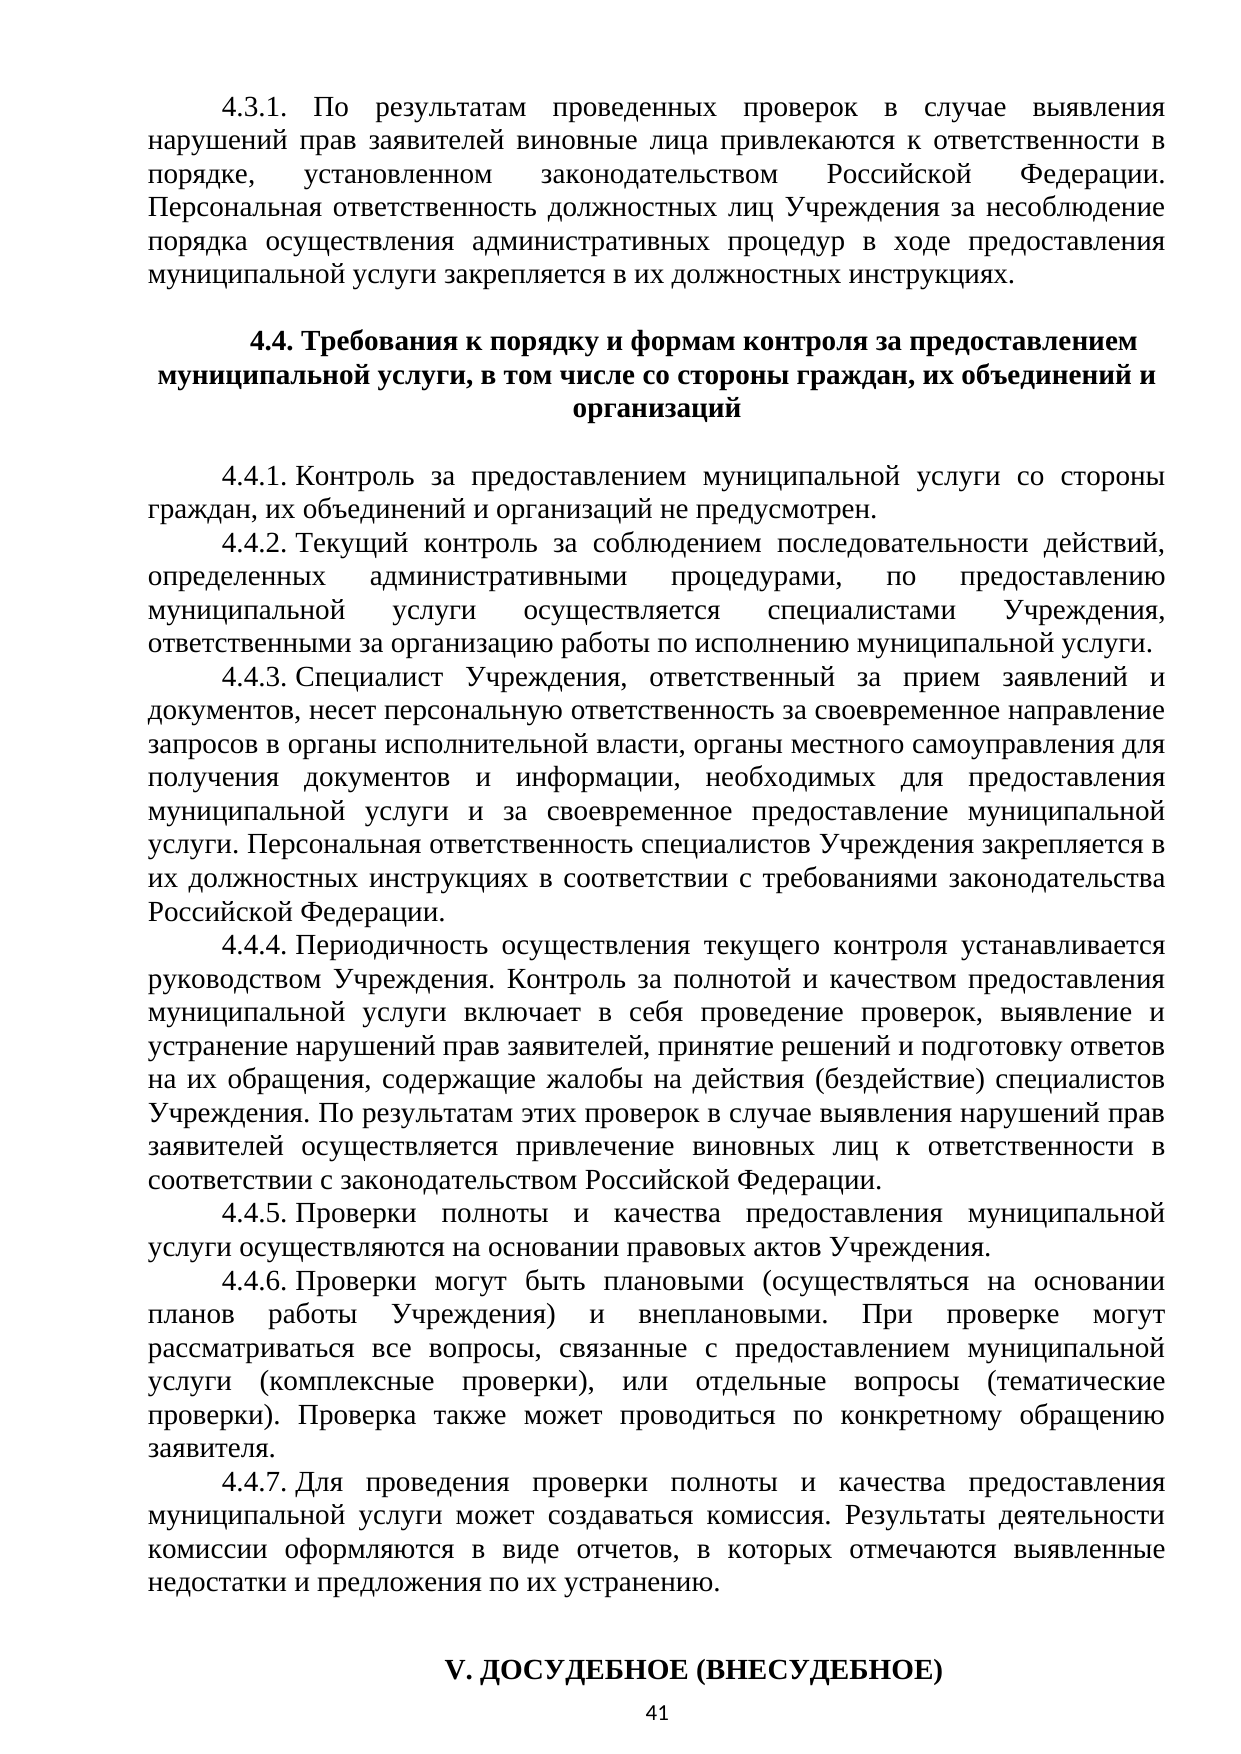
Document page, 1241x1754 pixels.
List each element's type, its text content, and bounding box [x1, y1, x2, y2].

list Контроль за предоставлением муниципальной услуги со стороны граждан, их объединений и организаций не предусмотрен. [148, 458, 1166, 525]
list Для проведения проверки полноты и качества предоставления муниципальной услуги может создаваться комиссия. Результаты деятельности комиссии оформляются в виде отчетов, в которых отмечаются выявленные недостатки и предложения по их устранению. [148, 1464, 1166, 1598]
subtitle 4.4. Требования к порядку и формам контроля за предоставлением муниципальной услуги, в том числе со стороны граждан, их объединений и организаций [148, 323, 1166, 424]
list Проверки могут быть плановыми (осуществляться на основании планов работы Учреждения) и внеплановыми. При проверке могут рассматриваться все вопросы, связанные с предоставлением муниципальной услуги (комплексные проверки), или отдельные вопросы (тематические проверки). Проверка также может проводиться по конкретному обращению заявителя. [148, 1263, 1166, 1464]
text V. ДОСУДЕБНОЕ (ВНЕСУДЕБНОЕ) [148, 1652, 1166, 1686]
text 4.3.1. По результатам проведенных проверок в случае выявления нарушений прав заявителей виновные лица привлекаются к ответственности в порядке, установленном законодательством Российской Федерации. Персональная ответственность должностных лиц Учреждения за несоблюдение порядка осуществления административных процедур в ходе предоставления муниципальной услуги закрепляется в их должностных инструкциях. [148, 89, 1166, 290]
list Проверки полноты и качества предоставления муниципальной услуги осуществляются на основании правовых актов Учреждения. [148, 1196, 1166, 1263]
list Текущий контроль за соблюдением последовательности действий, определенных административными процедурами, по предоставлению муниципальной услуги осуществляется специалистами Учреждения, ответственными за организацию работы по исполнению муниципальной услуги. [148, 525, 1166, 659]
list Периодичность осуществления текущего контроля устанавливается руководством Учреждения. Контроль за полнотой и качеством предоставления муниципальной услуги включает в себя проведение проверок, выявление и устранение нарушений прав заявителей, принятие решений и подготовку ответов на их обращения, содержащие жалобы на действия (бездействие) специалистов Учреждения. По результатам этих проверок в случае выявления нарушений прав заявителей осуществляется привлечение виновных лиц к ответственности в соответствии с законодательством Российской Федерации. [148, 927, 1166, 1196]
list Специалист Учреждения, ответственный за прием заявлений и документов, несет персональную ответственность за своевременное направление запросов в органы исполнительной власти, органы местного самоуправления для получения документов и информации, необходимых для предоставления муниципальной услуги и за своевременное предоставление муниципальной услуги. Персональная ответственность специалистов Учреждения закрепляется в их должностных инструкциях в соответствии с требованиями законодательства Российской Федерации. [148, 659, 1166, 927]
